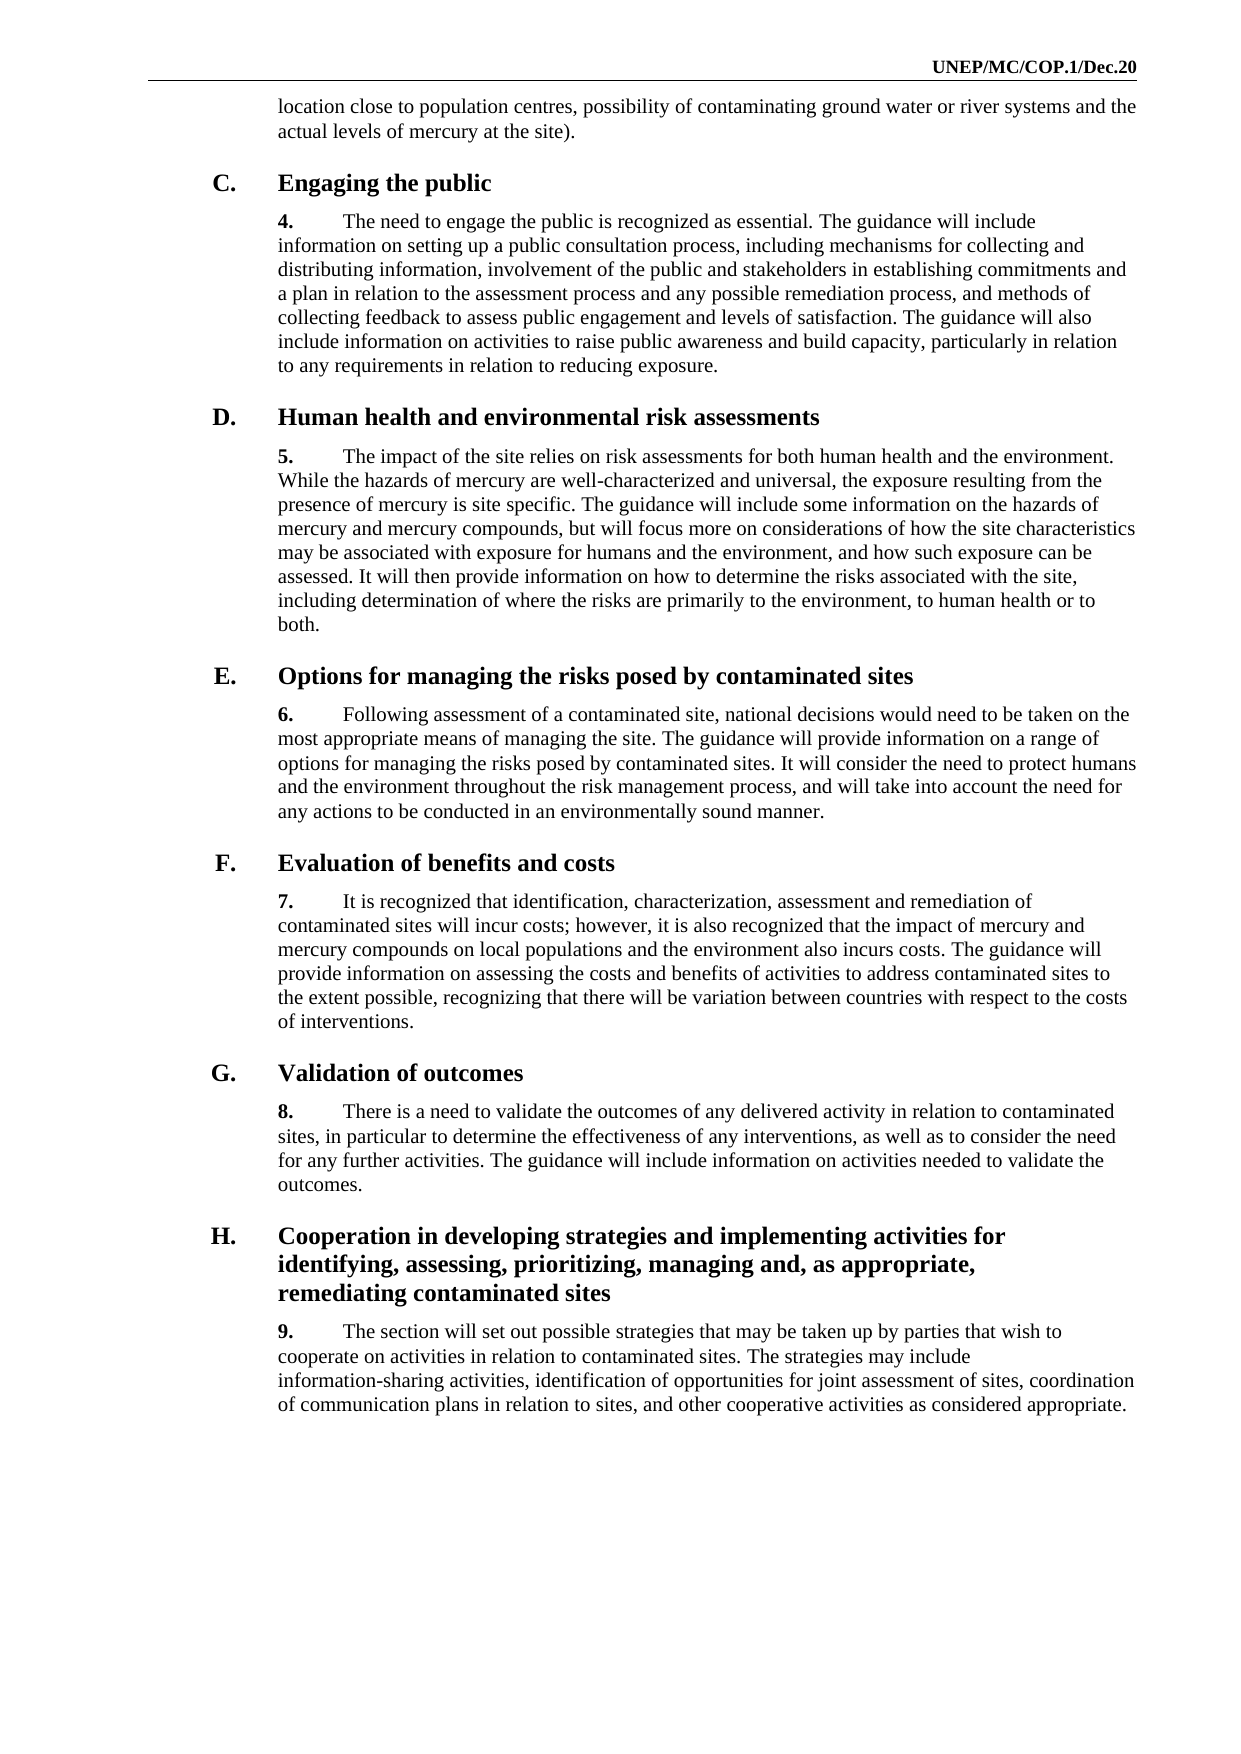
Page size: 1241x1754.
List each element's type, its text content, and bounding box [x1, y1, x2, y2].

text E. Options for managing the risks posed by contaminated sites [148, 661, 1107, 690]
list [278, 94, 1137, 143]
list The section will set out possible strategies that may be taken up by parties that wish to cooperate on activities in relation to contaminated sites. The strategies may include information-sharing activities, identification of opportunities for joint assessment of sites, coordination of communication plans in relation to sites, and other cooperative activities as considered appropriate. [278, 1319, 1137, 1416]
text G. Validation of outcomes [148, 1058, 1107, 1087]
list There is a need to validate the outcomes of any delivered activity in relation to contaminated sites, in particular to determine the effectiveness of any interventions, as well as to consider the need for any further activities. The guidance will include information on activities needed to validate the outcomes. [278, 1099, 1137, 1196]
list The impact of the site relies on risk assessments for both human health and the environment. While the hazards of mercury are well-characterized and universal, the exposure resulting from the presence of mercury is site specific. The guidance will include some information on the hazards of mercury and mercury compounds, but will focus more on considerations of how the site characteristics may be associated with exposure for humans and the environment, and how such exposure can be assessed. It will then provide information on how to determine the risks associated with the site, including determination of where the risks are primarily to the environment, to human health or to both. [278, 443, 1137, 636]
text F. Evaluation of benefits and costs [148, 848, 1107, 876]
text D. Human health and environmental risk assessments [148, 402, 1107, 431]
text C. Engaging the public [148, 168, 1107, 196]
list It is recognized that identification, characterization, assessment and remediation of contaminated sites will incur costs; however, it is also recognized that the impact of mercury and mercury compounds on local populations and the environment also incurs costs. The guidance will provide information on assessing the costs and benefits of activities to address contaminated sites to the extent possible, recognizing that there will be variation between countries with respect to the costs of interventions. [278, 889, 1137, 1033]
list The need to engage the public is recognized as essential. The guidance will include information on setting up a public consultation process, including mechanisms for collecting and distributing information, involvement of the public and stakeholders in establishing commitments and a plan in relation to the assessment process and any possible remediation process, and methods of collecting feedback to assess public engagement and levels of satisfaction. The guidance will also include information on activities to raise public awareness and build capacity, particularly in relation to any requirements in relation to reducing exposure. [278, 209, 1137, 377]
text H. Cooperation in developing strategies and implementing activities for identifying, assessing, prioritizing, managing and, as appropriate, remediating contaminated sites [148, 1221, 1107, 1307]
list Following assessment of a contaminated site, national decisions would need to be taken on the most appropriate means of managing the site. The guidance will provide information on a range of options for managing the risks posed by contaminated sites. It will consider the need to protect humans and the environment throughout the risk management process, and will take into account the need for any actions to be conducted in an environmentally sound manner. [278, 702, 1137, 823]
